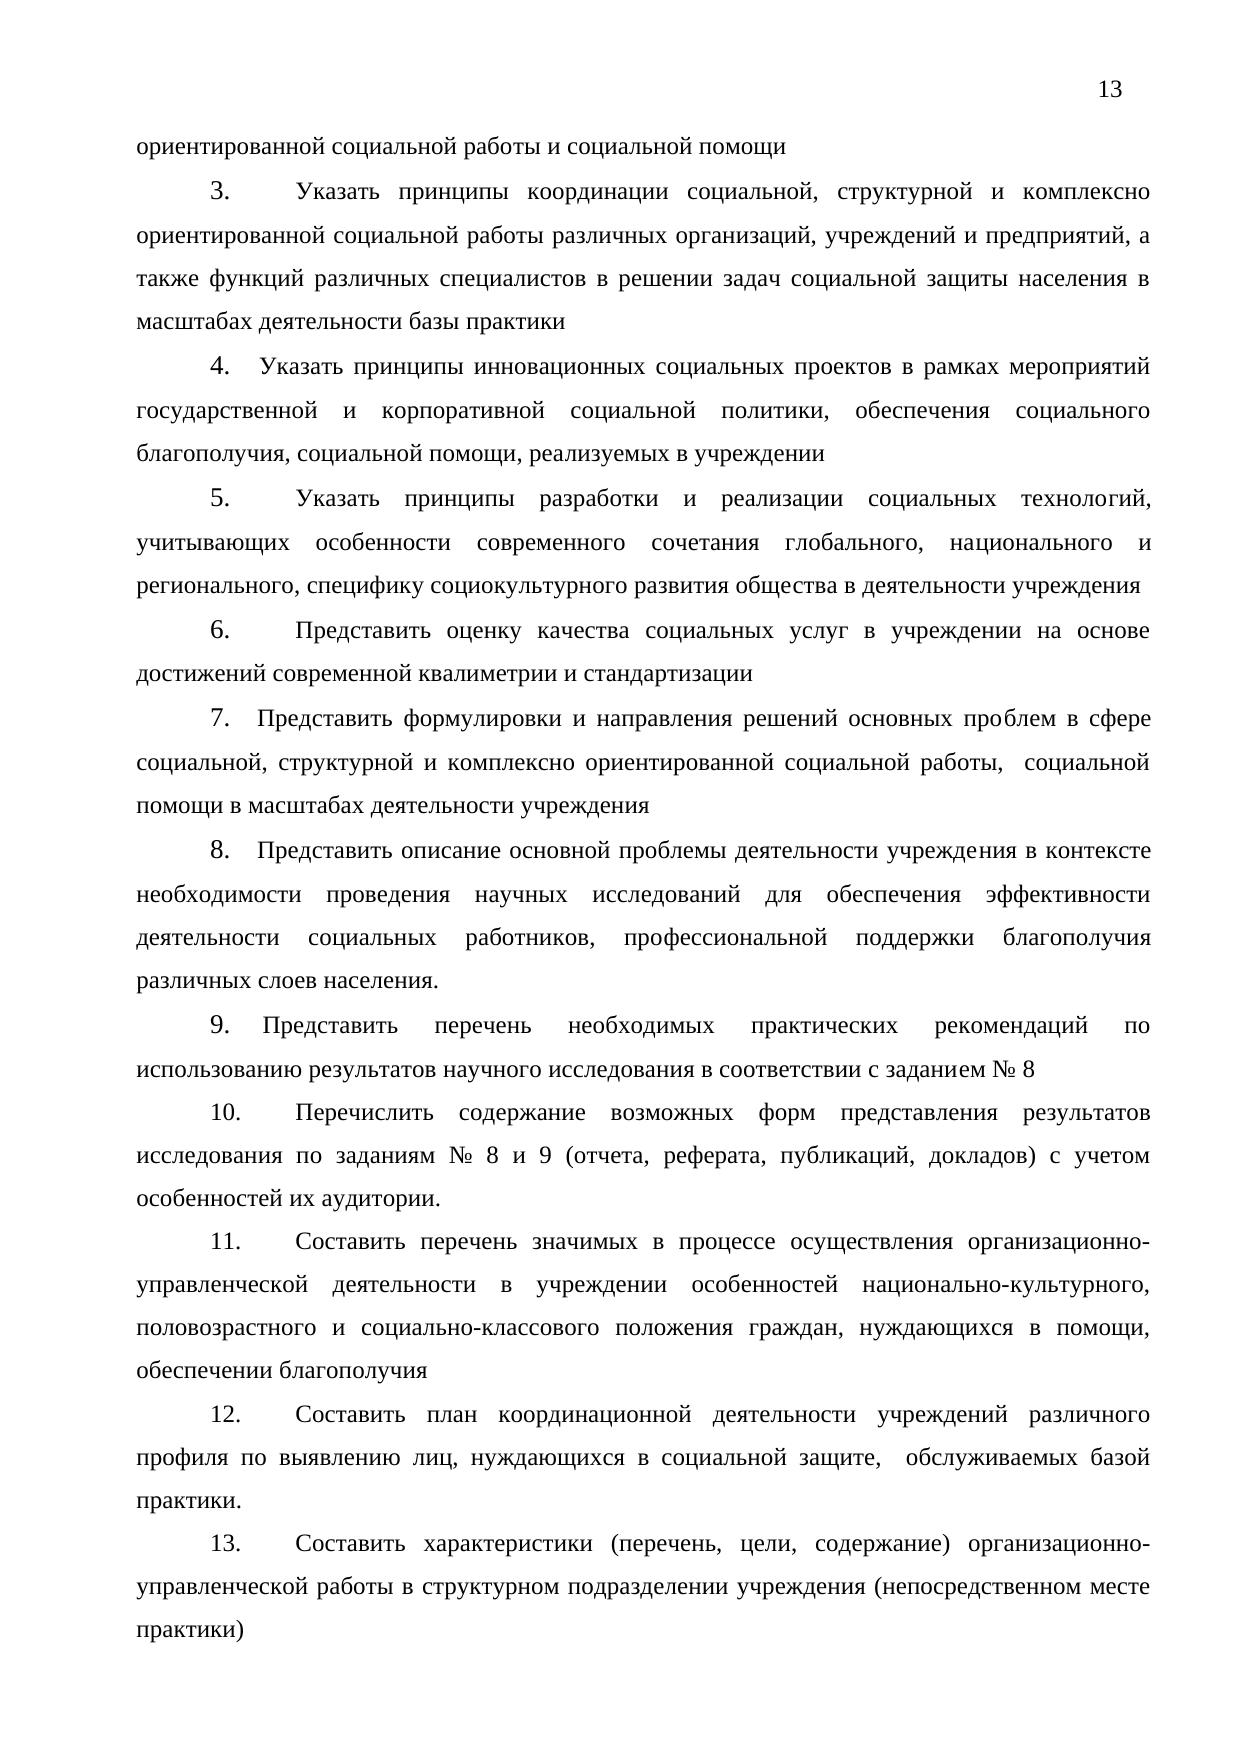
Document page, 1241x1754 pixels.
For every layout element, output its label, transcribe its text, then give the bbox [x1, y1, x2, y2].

list Представить формулировки и направления решений основных проблем в сфере социальной, структурной и комплексно ориентированной социальной работы, социальной помощи в масштабах деятельности учреждения [136, 701, 1152, 819]
list Указать принципы координации социальной, структурной и комплексно ориентированной социальной работы различных организаций, учреждений и предприятий, а также функций различных специалистов в решении задач социальной защиты населения в масштабах деятельности базы практики [136, 174, 1152, 335]
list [136, 131, 1152, 160]
text 10. Перечислить содержание возможных форм представления результатов исследования по заданиям № 8 и 9 (отчета, реферата, публикаций, докладов) с учетом особенностей их аудитории. [136, 1097, 1152, 1212]
text 13. Составить характеристики (перечень, цели, содержание) организационно-управленческой работы в структурном подразделении учреждения (непосредственном месте практики) [136, 1528, 1152, 1643]
list Представить описание основной проблемы деятельности учреждения в контексте необходимости проведения научных исследований для обеспечения эффективности деятельности социальных работников, профессиональной поддержки благополучия различных слоев населения. [136, 833, 1152, 994]
text 12. Составить план координационной деятельности учреждений различного профиля по выявлению лиц, нуждающихся в социальной защите, обслуживаемых базой практики. [136, 1399, 1152, 1514]
list Указать принципы разработки и реализации социальных технологий, учитывающих особенности современного сочетания глобального, национального и регионального, специфику социокультурного развития общества в деятельности учреждения [136, 481, 1152, 598]
list Представить оценку качества социальных услуг в учреждении на основе достижений современной квалиметрии и стандартизации [136, 613, 1152, 687]
text 11. Составить перечень значимых в процессе осуществления организационно-управленческой деятельности в учреждении особенностей национально-культурного, половозрастного и социально-классового положения граждан, нуждающихся в помощи, обеспечении благополучия [136, 1226, 1152, 1384]
list Представить перечень необходимых практических рекомендаций по использованию результатов научного исследования в соответствии с заданием № 8 [136, 1008, 1152, 1082]
list Указать принципы инновационных социальных проектов в рамках мероприятий государственной и корпоративной социальной политики, обеспечения социального благополучия, социальной помощи, реализуемых в учреждении [136, 349, 1152, 467]
